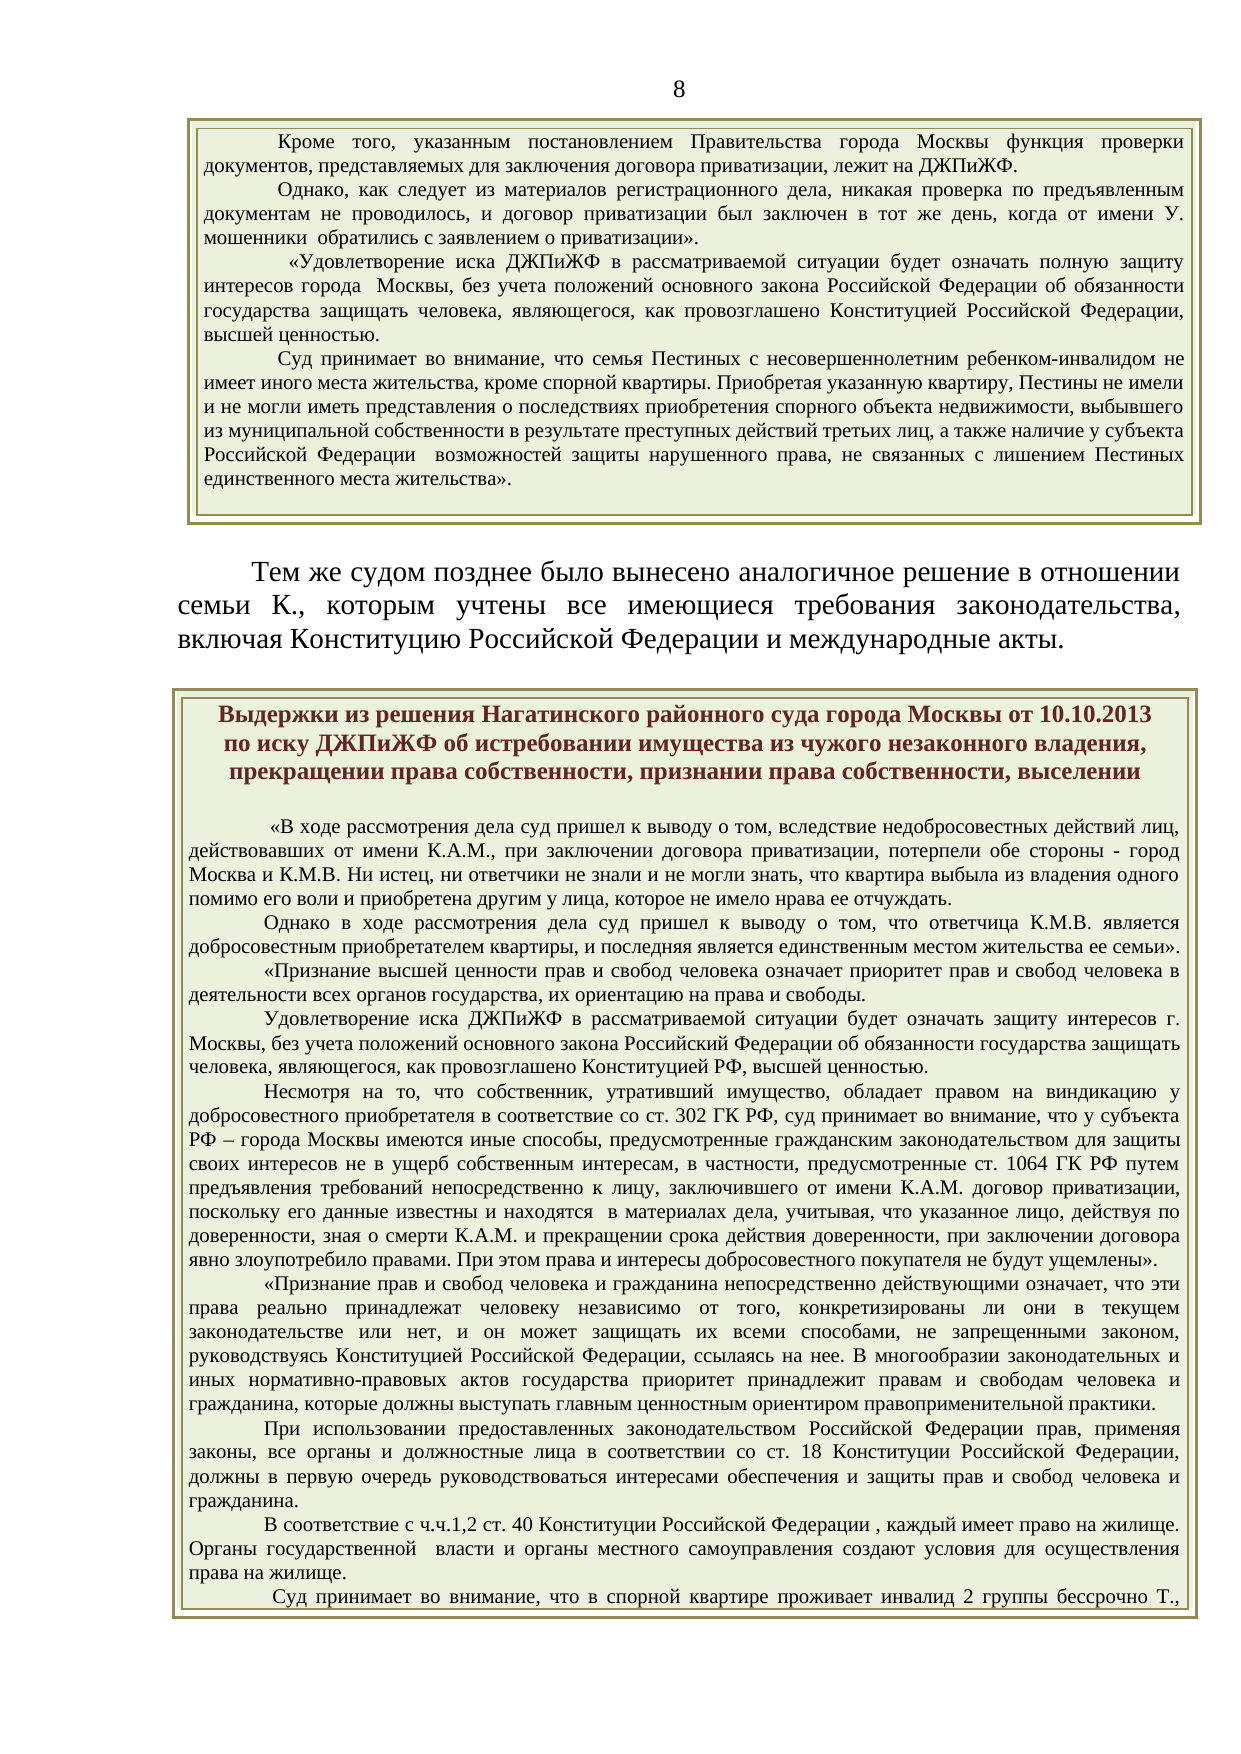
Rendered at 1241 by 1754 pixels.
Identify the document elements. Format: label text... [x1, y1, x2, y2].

text Тем же судом позднее было вынесено аналогичное решение в отношении семьи К., которым учтены все имеющиеся требования законодательства, включая Конституцию Российской Федерации и международные акты. [177, 554, 1181, 654]
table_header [177, 691, 1193, 1608]
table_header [192, 121, 1196, 514]
